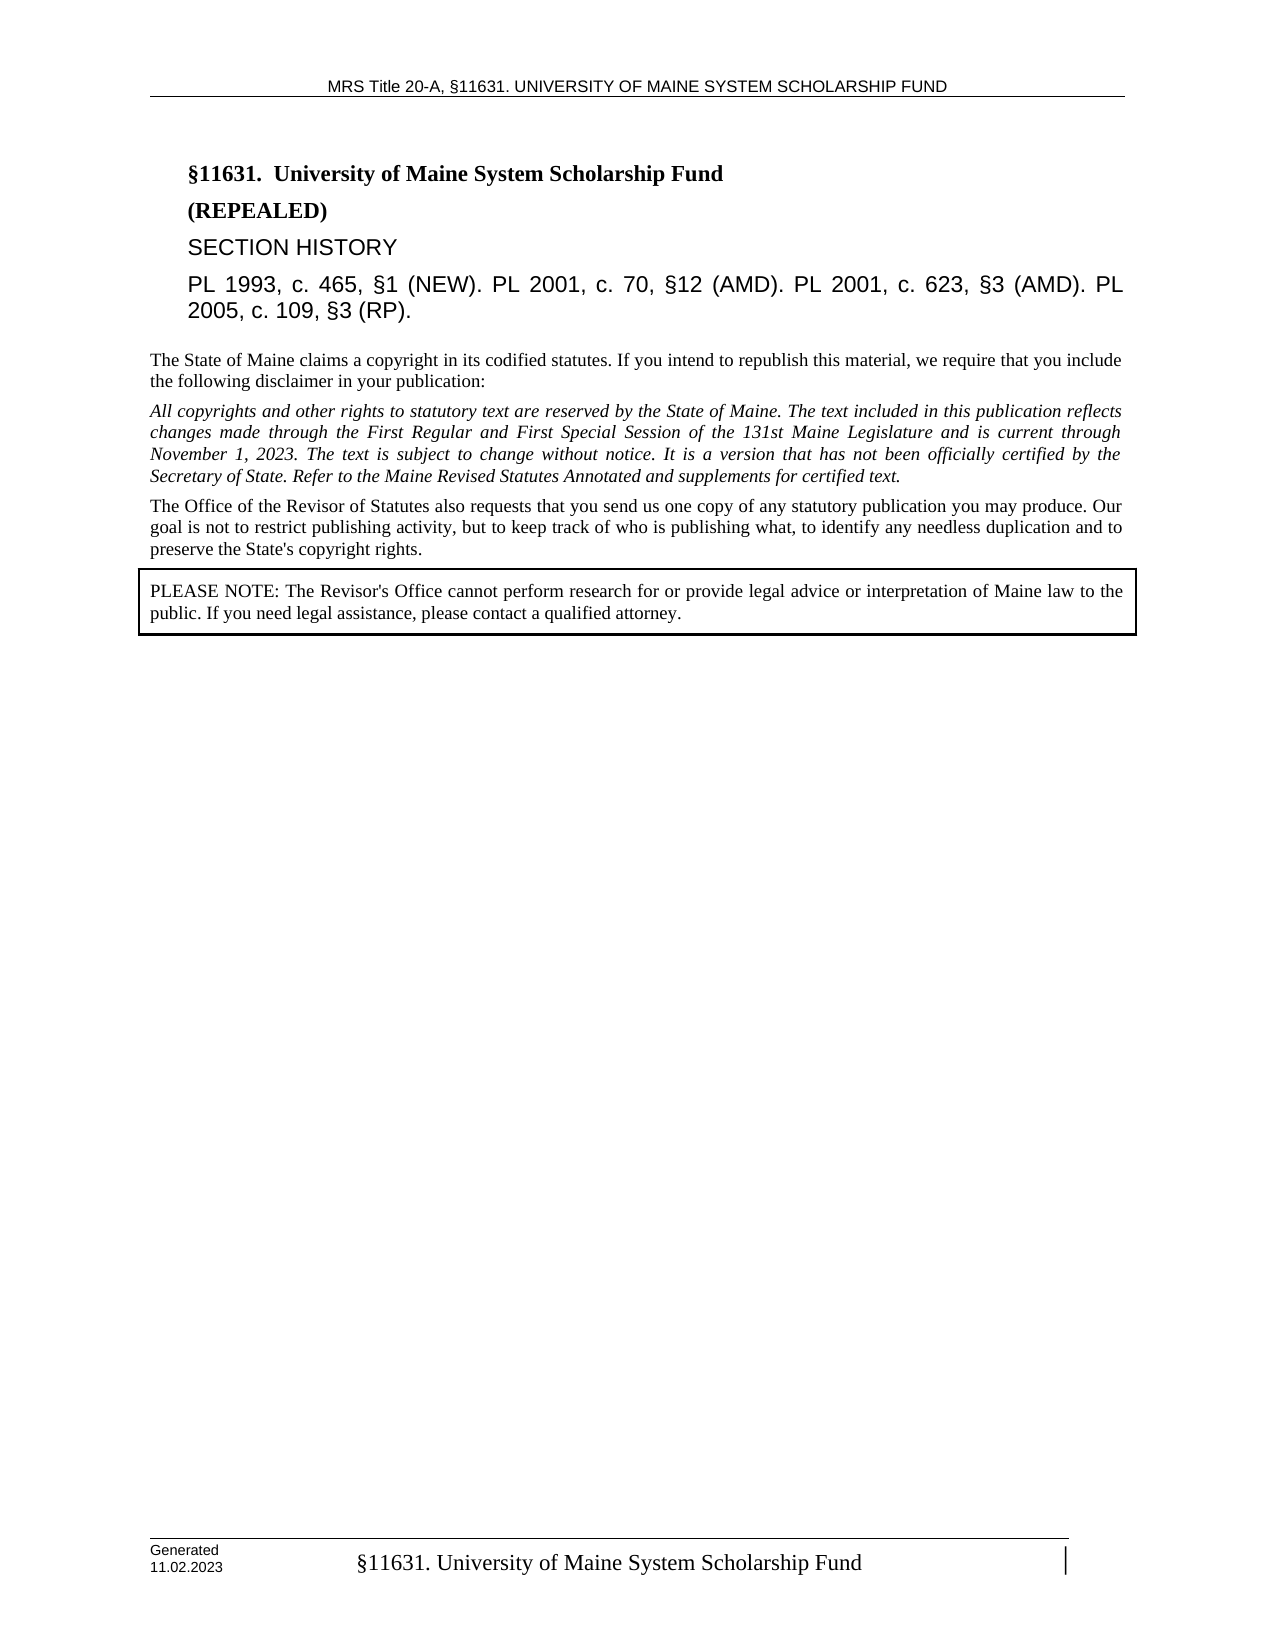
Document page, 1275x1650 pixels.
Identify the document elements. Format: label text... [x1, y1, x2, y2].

text The State of Maine claims a copyright in its codified statutes. If you intend to republish this material, we require that you include the following disclaimer in your publication: [150, 348, 1125, 392]
text All copyrights and other rights to statutory text are reserved by the State of Maine. The text included in this publication reflects changes made through the First Regular and First Special Session of the 131st Maine Legislature and is current through November 1, 2023 . The text is subject to change without notice. It is a version that has not been officially certified by the Secretary of State. Refer to the Maine Revised Statutes Annotated and supplements for certified text. [150, 400, 1125, 486]
text §11631. University of Maine System Scholarship Fund [187, 160, 1125, 187]
text SECTION HISTORY [187, 234, 1125, 260]
text PL 1993, c. 465, §1 (NEW). PL 2001, c. 70, §12 (AMD). PL 2001, c. 623, §3 (AMD). PL 2005, c. 109, §3 (RP). [187, 271, 1125, 323]
text PLEASE NOTE: The Revisor's Office cannot perform research for or provide legal advice or interpretation of Maine law to the public. If you need legal assistance, please contact a qualified attorney. [140, 570, 1135, 633]
text (REPEALED) [187, 197, 1125, 223]
text The Office of the Revisor of Statutes also requests that you send us one copy of any statutory publication you may produce. Our goal is not to restrict publishing activity, but to keep track of who is publishing what, to identify any needless duplication and to preserve the State's copyright rights. [150, 494, 1125, 559]
